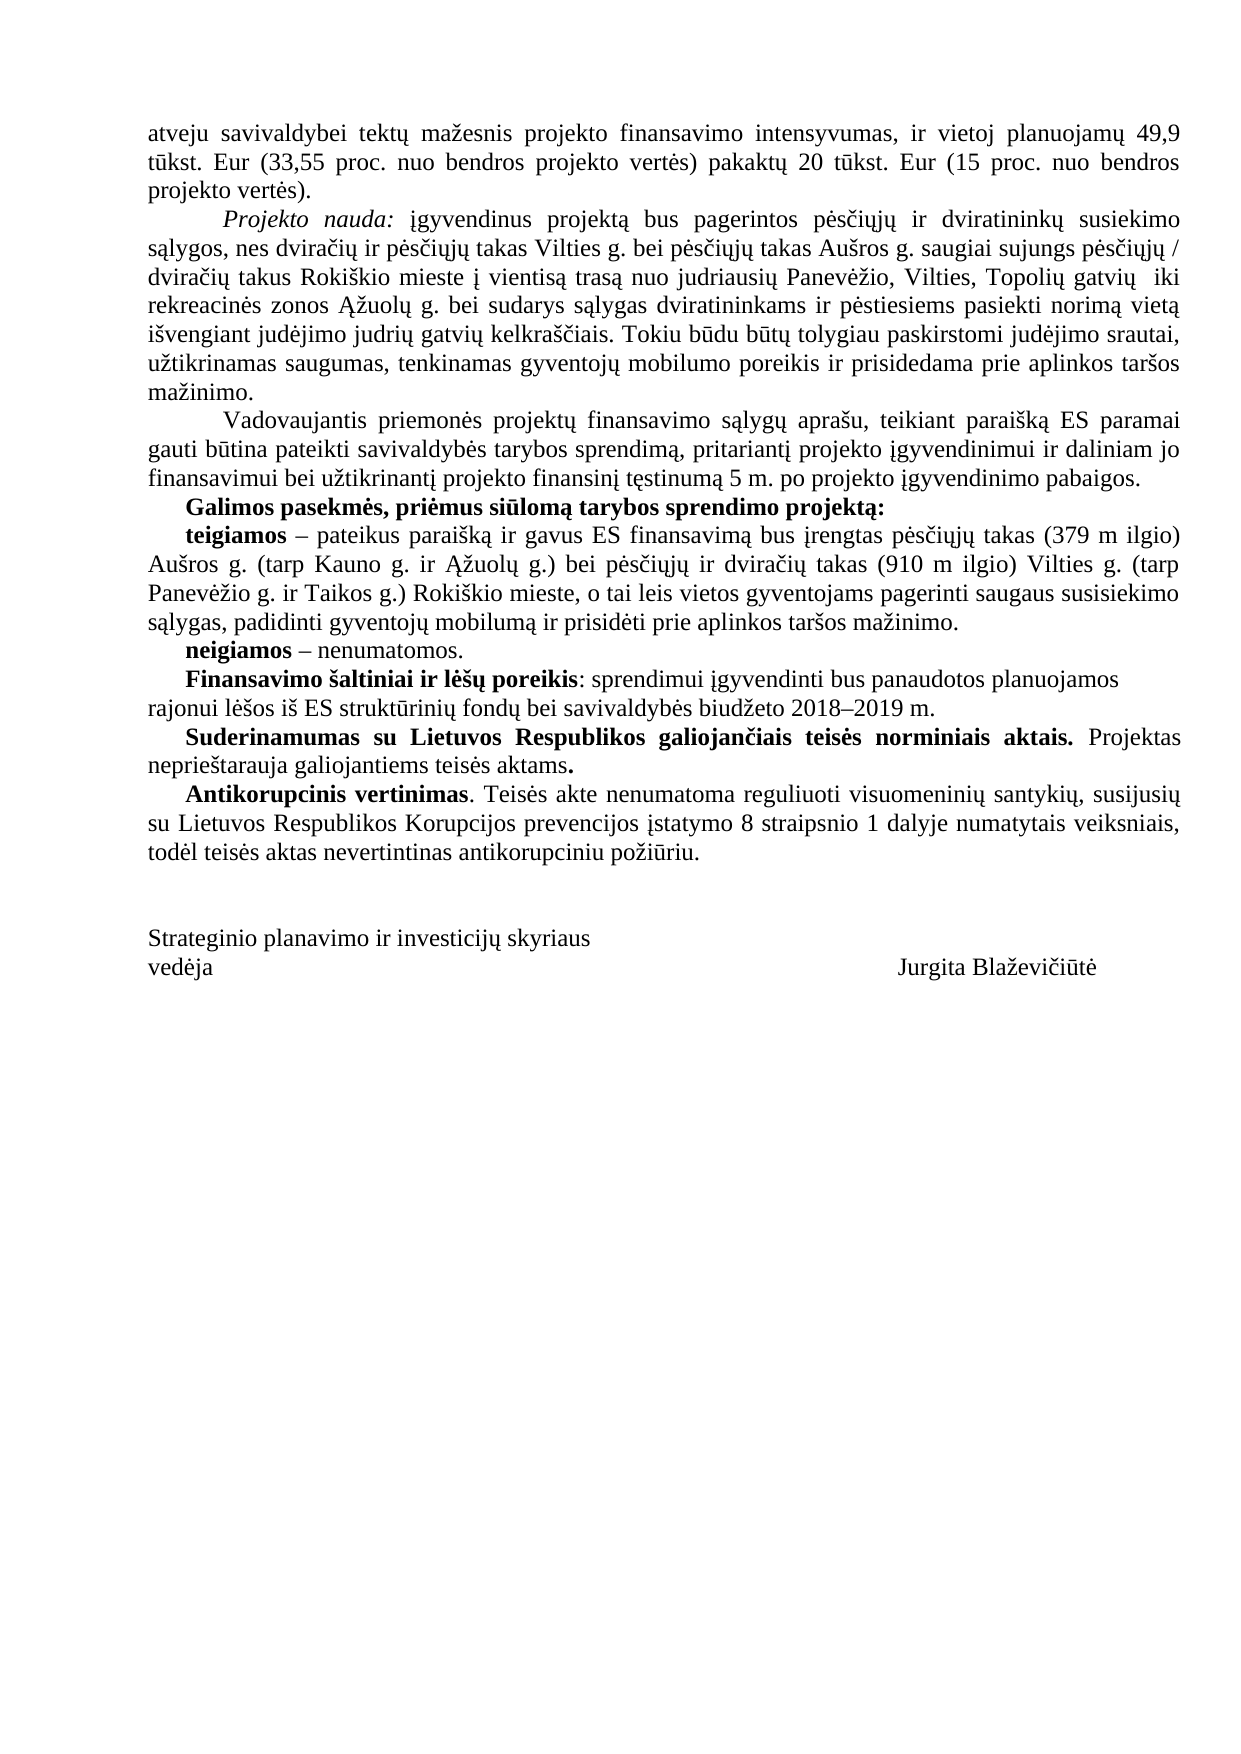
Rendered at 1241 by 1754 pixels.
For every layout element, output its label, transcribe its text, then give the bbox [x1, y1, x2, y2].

text Suderinamumas su Lietuvos Respublikos galiojančiais teisės norminiais aktais. Projektas neprieštarauja galiojantiems teisės aktams. [148, 722, 1181, 779]
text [148, 118, 1181, 204]
text neigiamos – nenumatomos. [148, 636, 1181, 664]
text Finansavimo šaltiniai ir lėšų poreikis: sprendimui įgyvendinti bus panaudotos planuojamos rajonui lėšos iš ES struktūrinių fondų bei savivaldybės biudžeto 2018–2019 m. [148, 664, 1181, 722]
text vedėja Jurgita Blaževičiūtė [148, 952, 1181, 981]
text Galimos pasekmės, priėmus siūlomą tarybos sprendimo projektą: [148, 492, 1181, 521]
text Vadovaujantis priemonės projektų finansavimo sąlygų aprašu, teikiant paraišką ES paramai gauti būtina pateikti savivaldybės tarybos sprendimą, pritariantį projekto įgyvendinimui ir daliniam jo finansavimui bei užtikrinantį projekto finansinį tęstinumą 5 m. po projekto įgyvendinimo pabaigos. [148, 406, 1181, 492]
text teigiamos – pateikus paraišką ir gavus ES finansavimą bus įrengtas pėsčiųjų takas (379 m ilgio) Aušros g. (tarp Kauno g. ir Ąžuolų g.) bei pėsčiųjų ir dviračių takas (910 m ilgio) Vilties g. (tarp Panevėžio g. ir Taikos g.) Rokiškio mieste, o tai leis vietos gyventojams pagerinti saugaus susisiekimo sąlygas, padidinti gyventojų mobilumą ir prisidėti prie aplinkos taršos mažinimo. [148, 521, 1181, 636]
text Strateginio planavimo ir investicijų skyriaus [148, 923, 1181, 952]
text Projekto nauda: įgyvendinus projektą bus pagerintos pėsčiųjų ir dviratininkų susiekimo sąlygos, nes dviračių ir pėsčiųjų takas Vilties g. bei pėsčiųjų takas Aušros g. saugiai sujungs pėsčiųjų / dviračių takus Rokiškio mieste į vientisą trasą nuo judriausių Panevėžio, Vilties, Topolių gatvių iki rekreacinės zonos Ąžuolų g. bei sudarys sąlygas dviratininkams ir pėstiesiems pasiekti norimą vietą išvengiant judėjimo judrių gatvių kelkraščiais. Tokiu būdu būtų tolygiau paskirstomi judėjimo srautai, užtikrinamas saugumas, tenkinamas gyventojų mobilumo poreikis ir prisidedama prie aplinkos taršos mažinimo. [148, 204, 1181, 406]
text Antikorupcinis vertinimas. Teisės akte nenumatoma reguliuoti visuomeninių santykių, susijusių su Lietuvos Respublikos Korupcijos prevencijos įstatymo 8 straipsnio 1 dalyje numatytais veiksniais, todėl teisės aktas nevertintinas antikorupciniu požiūriu. [148, 779, 1181, 866]
